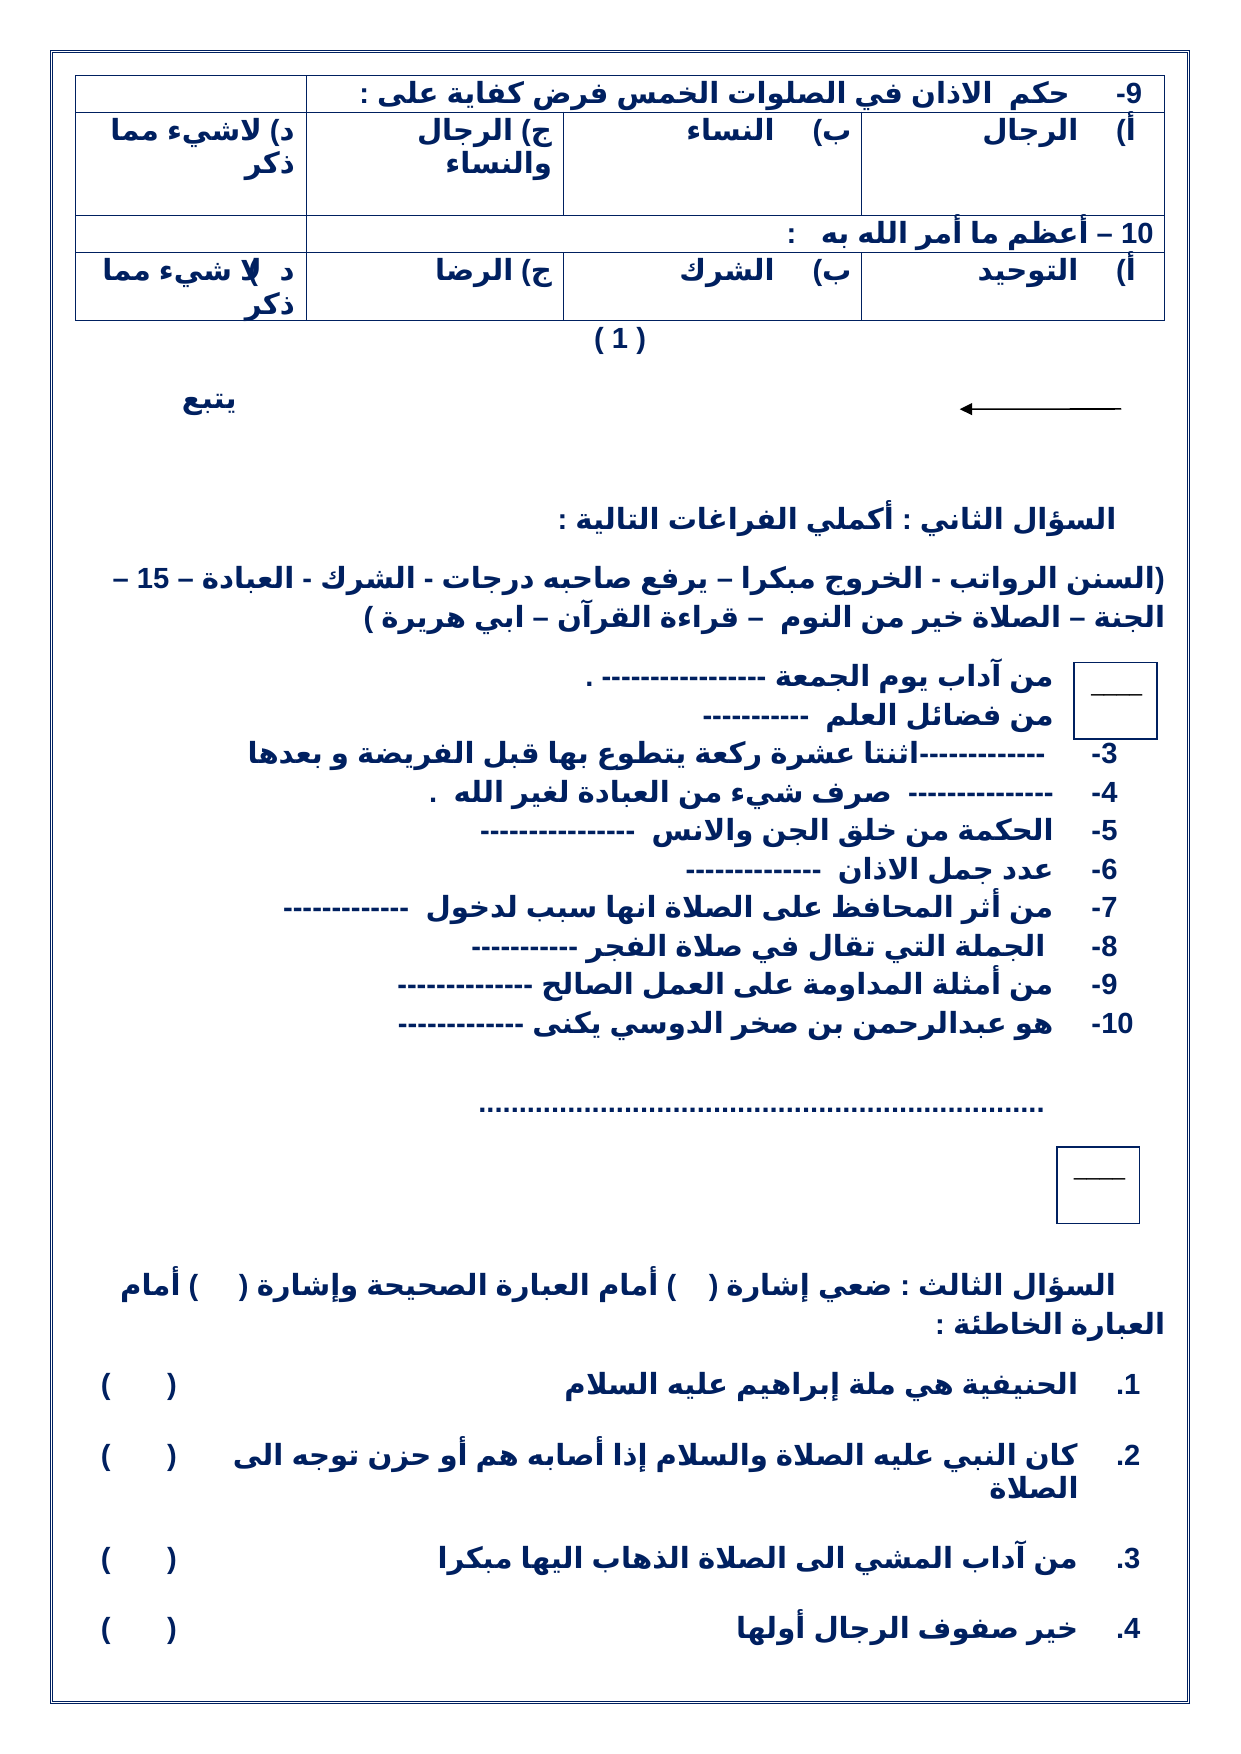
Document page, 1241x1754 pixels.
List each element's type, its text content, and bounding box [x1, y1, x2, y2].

list الجملة التي تقال في صلاة الفجر ----------- [75, 929, 1091, 962]
table_cell ج) الرجال والنساء [307, 113, 563, 215]
text السؤال الثاني : أكملي الفراغات التالية : [75, 502, 1165, 535]
text ( 1 ) [75, 321, 1165, 355]
list هو عبدالرحمن بن صخر الدوسي يكنى ------------- [75, 1006, 1091, 1039]
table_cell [189, 1611, 1164, 1645]
table_cell الرجال [862, 113, 1164, 215]
table_cell النساء [564, 113, 861, 215]
table_cell حكم الاذان في الصلوات الخمس فرض كفاية على : [307, 76, 1164, 112]
table_cell من آداب المشي الى الصلاة الذهاب اليها مبكرا [189, 1541, 1164, 1610]
table_header الحنيفية هي ملة إبراهيم عليه السلام [189, 1367, 1164, 1436]
table_cell ج) الرضا [307, 253, 563, 320]
text (السنن الرواتب - الخروج مبكرا – يرفع صاحبه درجات - الشرك - العبادة – 15 – الجنة – الصلاة خير من النوم – قراءة القرآن – ابي هريرة ) [75, 561, 1165, 633]
table_header ( ) [76, 1367, 188, 1436]
list من آداب يوم الجمعة ----------------- . [75, 659, 1091, 693]
text يتبع [75, 381, 619, 414]
table_cell د) لاشيء مما ذكر [76, 113, 306, 215]
list عدد جمل الاذان -------------- [75, 852, 1091, 885]
table_cell [76, 76, 306, 112]
table_cell التوحيد [862, 253, 1164, 320]
table_cell ( ) [76, 1541, 188, 1610]
table_cell [76, 216, 306, 252]
list الحكمة من خلق الجن والانس ---------------- [75, 813, 1091, 847]
table_cell كان النبي عليه الصلاة والسلام إذا أصابه هم أو حزن توجه الى الصلاة [189, 1438, 1164, 1540]
table_cell ( ) [76, 1438, 188, 1540]
list من أثر المحافظ على الصلاة انها سبب لدخول ------------- [75, 890, 1091, 924]
table_cell 10 – أعظم ما أمر الله به : [307, 216, 1164, 252]
table_cell ( ) [76, 1611, 188, 1645]
text السؤال الثالث : ضعي إشارة ( ) أمام العبارة الصحيحة وإشارة ( ) أمام العبارة الخاطئة : [75, 1268, 1165, 1340]
list من فضائل العلم ----------- [75, 698, 1073, 731]
list -------------اثنتا عشرة ركعة يتطوع بها قبل الفريضة و بعدها [75, 736, 1091, 770]
table_cell الشرك [564, 253, 861, 320]
table_cell د) لا شيء مما ذكر [76, 253, 306, 320]
list --------------- صرف شيء من العبادة لغير الله . [75, 775, 1091, 808]
list ...................................................................... [75, 1085, 1054, 1119]
list من أمثلة المداومة على العمل الصالح -------------- [75, 967, 1091, 1001]
